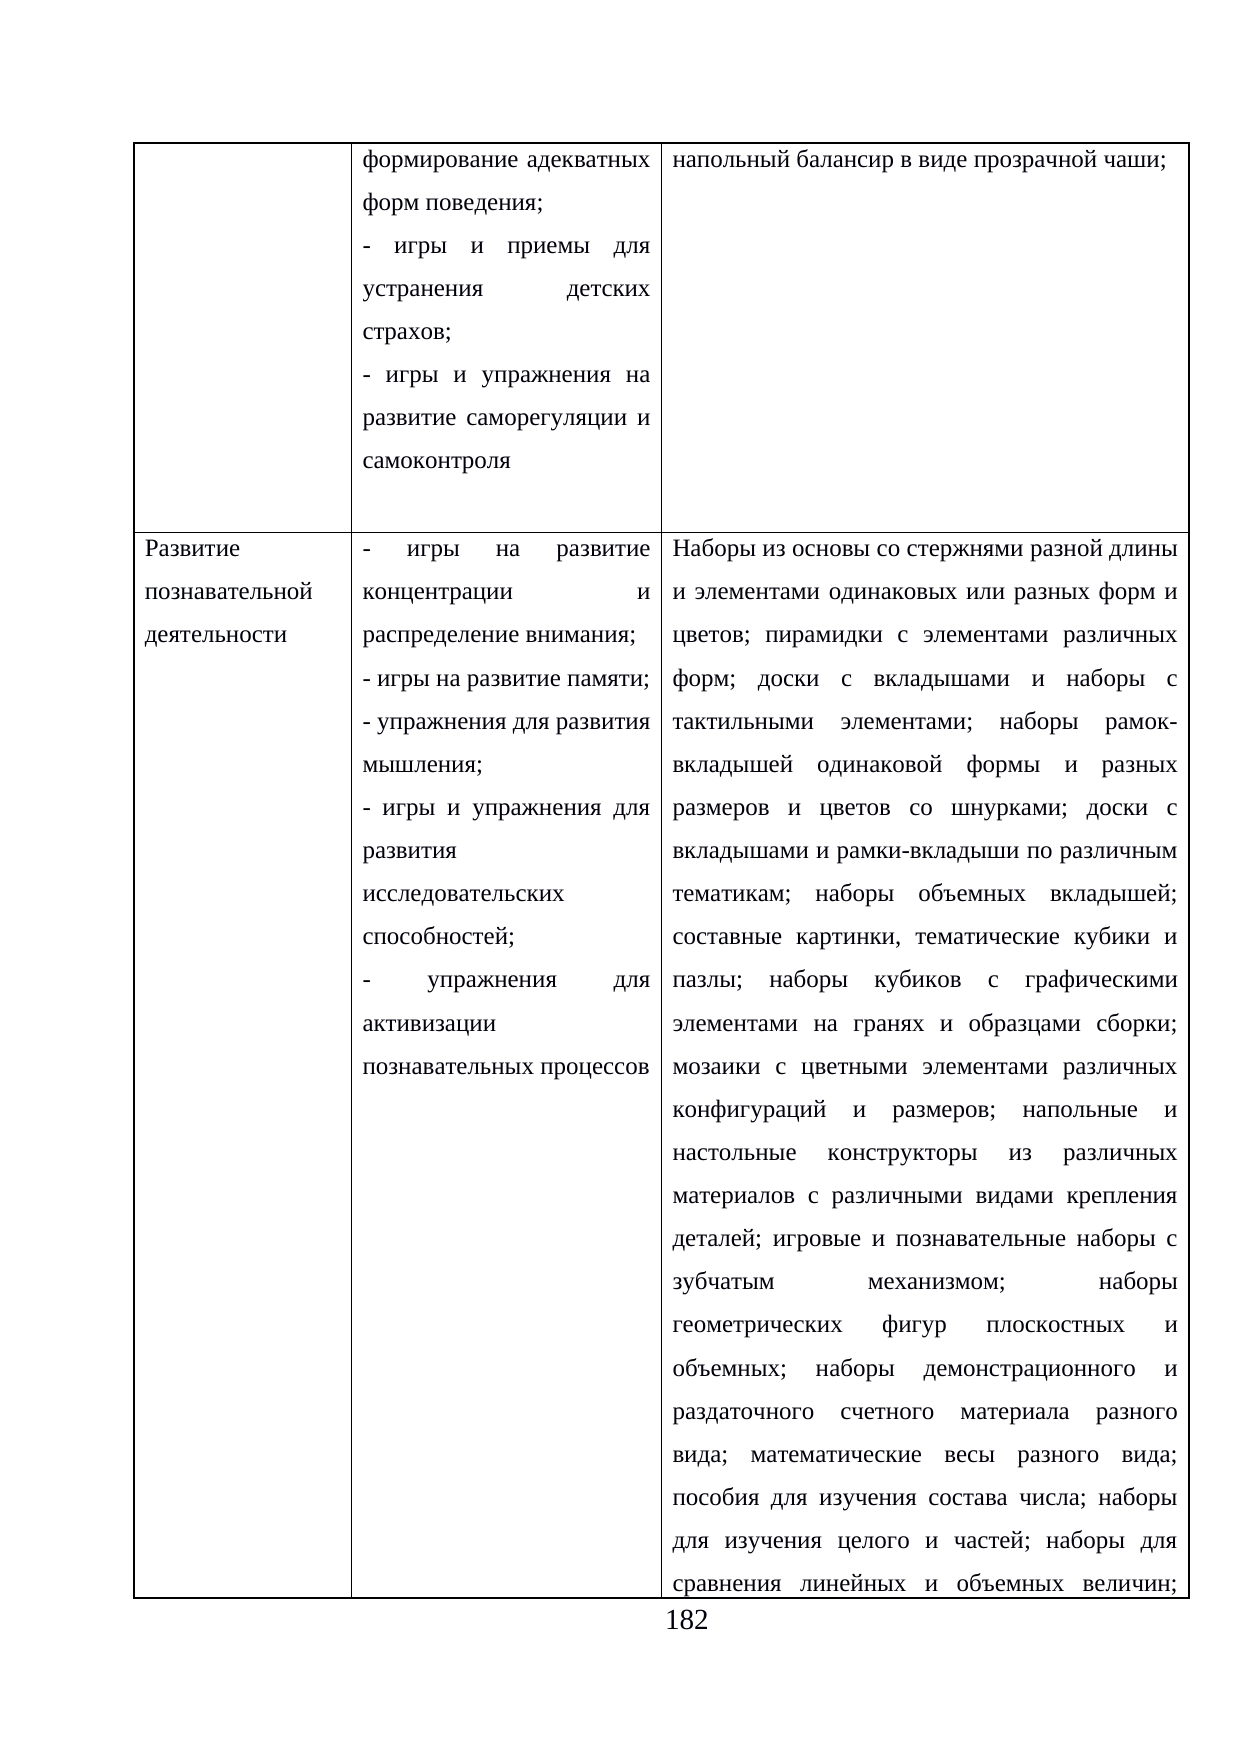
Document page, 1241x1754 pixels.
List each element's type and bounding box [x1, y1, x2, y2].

table_cell [135, 533, 351, 1597]
table_cell [662, 533, 1188, 1597]
table_cell [135, 144, 351, 532]
table_cell [352, 533, 661, 1597]
table_cell [662, 144, 1188, 532]
table_cell [352, 144, 661, 532]
